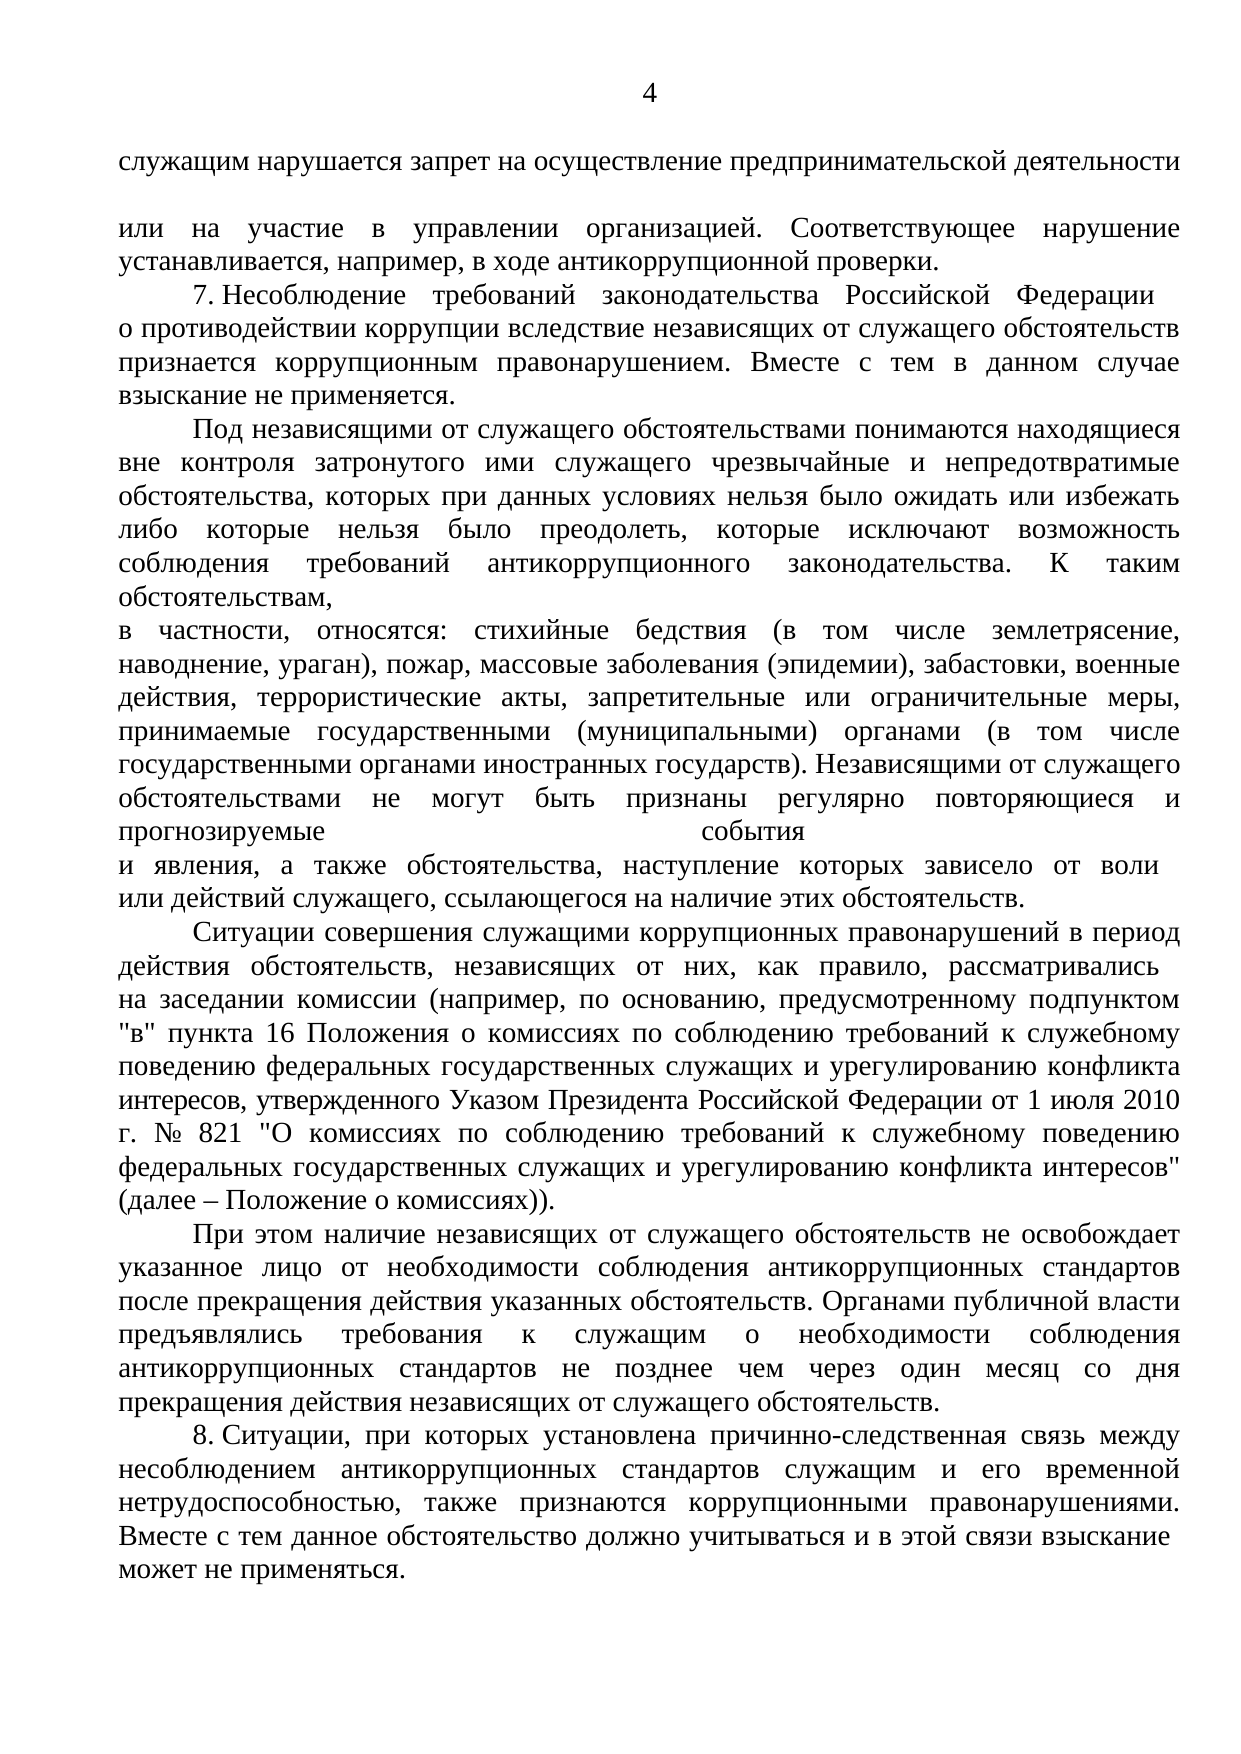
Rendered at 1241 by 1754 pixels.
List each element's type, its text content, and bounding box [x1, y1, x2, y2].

text Под независящими от служащего обстоятельствами понимаются находящиеся вне контроля затронутого ими служащего чрезвычайные и непредотвратимые обстоятельства, которых при данных условиях нельзя было ожидать или избежать либо которые нельзя было преодолеть, которые исключают возможность соблюдения требований антикоррупционного законодательства. К таким обстоятельствам, в частности, относятся: стихийные бедствия (в том числе землетрясение, наводнение, ураган), пожар, массовые заболевания (эпидемии), забастовки, военные действия, террористические акты, запретительные или ограничительные меры, принимаемые государственными (муниципальными) органами (в том числе государственными органами иностранных государств). Независящими от служащего обстоятельствами не могут быть признаны регулярно повторяющиеся и прогнозируемые события и явления, а также обстоятельства, наступление которых зависело от воли или действий служащего, ссылающегося на наличие этих обстоятельств. [118, 411, 1181, 914]
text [118, 143, 1181, 277]
text Ситуации совершения служащими коррупционных правонарушений в период действия обстоятельств, независящих от них, как правило, рассматривались на заседании комиссии (например, по основанию, предусмотренному подпунктом "в" пункта 16 Положения о комиссиях по соблюдению требований к служебному поведению федеральных государственных служащих и урегулированию конфликта интересов, утвержденного Указом Президента Российской Федерации от 1 июля 2010 г. № 821 "О комиссиях по соблюдению требований к служебному поведению федеральных государственных служащих и урегулированию конфликта интересов" (далее – Положение о комиссиях)). [118, 914, 1181, 1216]
list Несоблюдение требований законодательства Российской Федерации о противодействии коррупции вследствие независящих от служащего обстоятельств признается коррупционным правонарушением. Вместе с тем в данном случае взыскание не применяется. [118, 277, 1181, 411]
text При этом наличие независящих от служащего обстоятельств не освобождает указанное лицо от необходимости соблюдения антикоррупционных стандартов после прекращения действия указанных обстоятельств. Органами публичной власти предъявлялись требования к служащим о необходимости соблюдения антикоррупционных стандартов не позднее чем через один месяц со дня прекращения действия независящих от служащего обстоятельств. [118, 1216, 1181, 1417]
list Ситуации, при которых установлена причинно-следственная связь между несоблюдением антикоррупционных стандартов служащим и его временной нетрудоспособностью, также признаются коррупционными правонарушениями. Вместе с тем данное обстоятельство должно учитываться и в этой связи взыскание может не применяться. [118, 1417, 1181, 1585]
